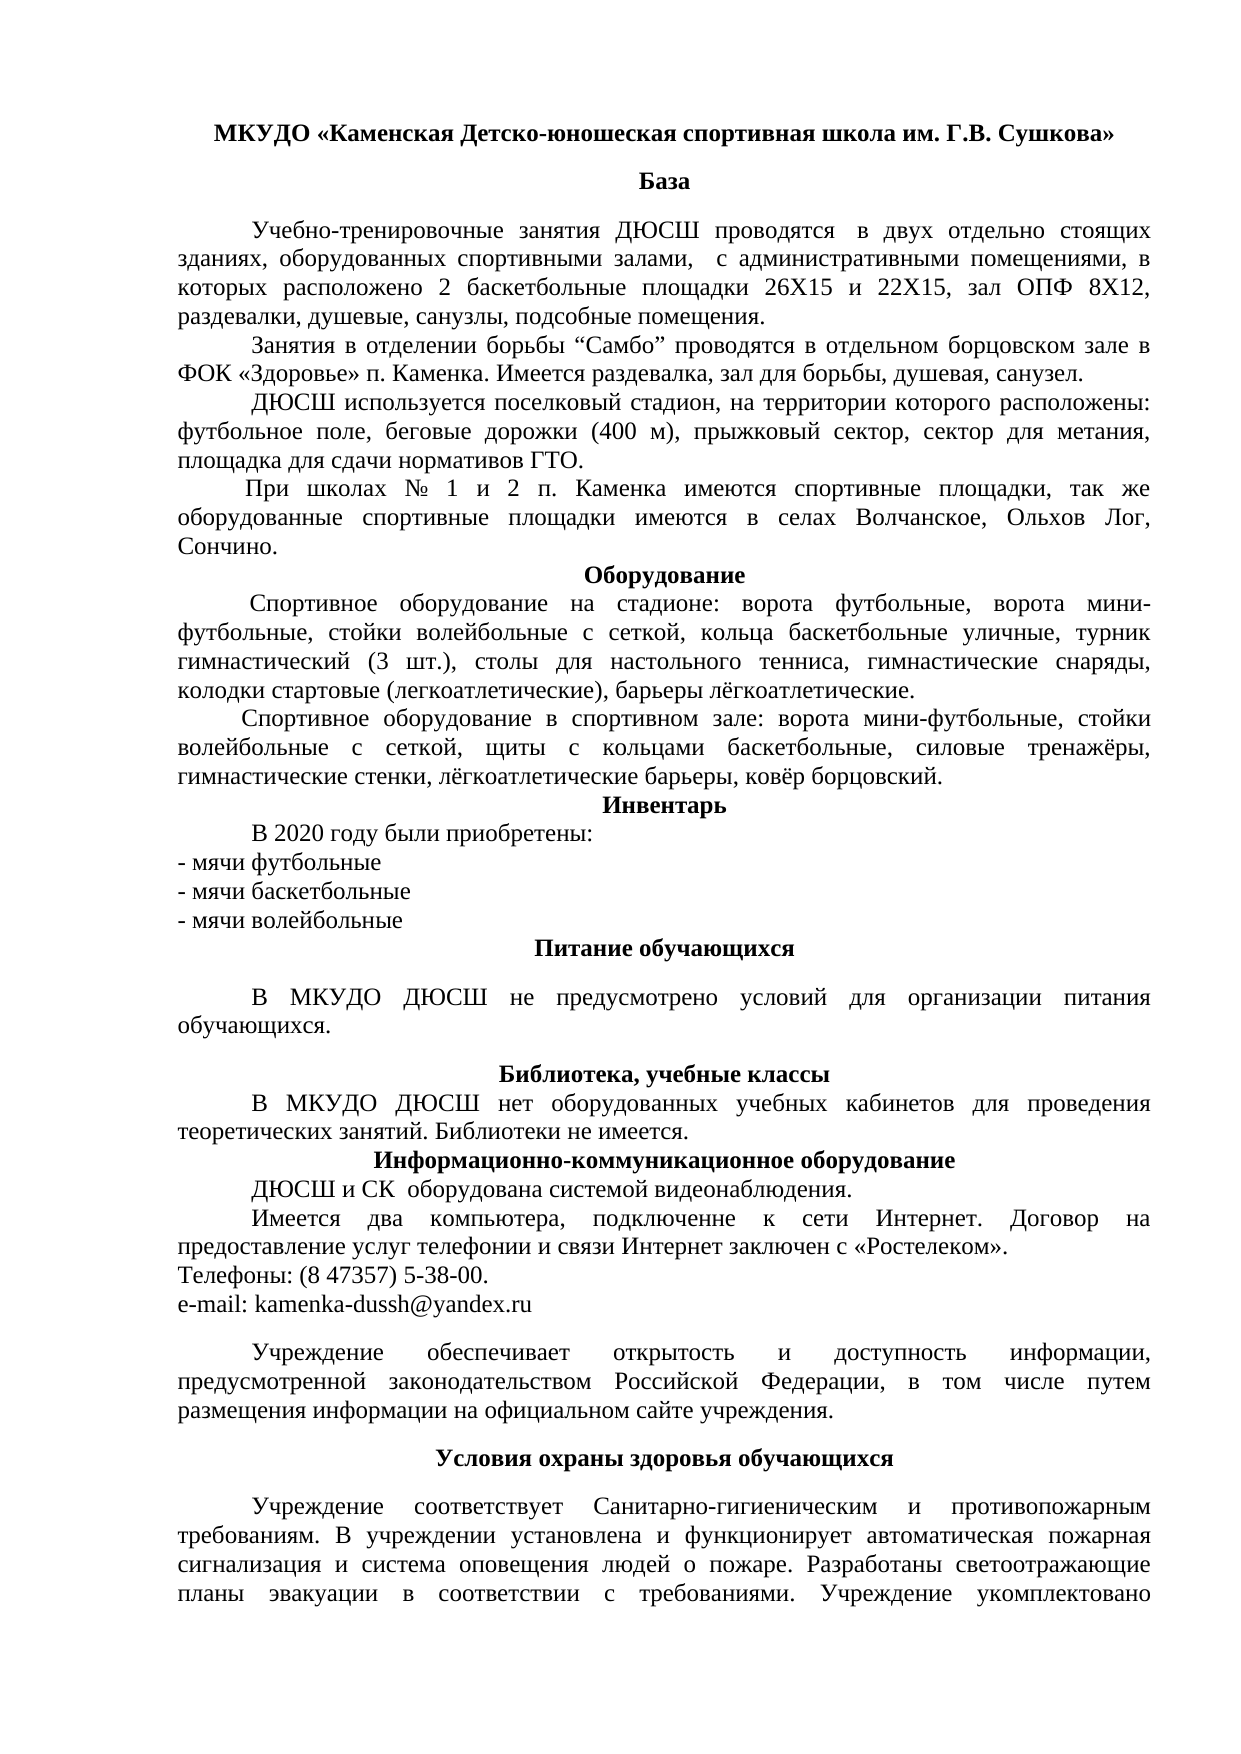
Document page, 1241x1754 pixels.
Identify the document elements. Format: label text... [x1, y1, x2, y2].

text МКУДО «Каменская Детско-юношеская спортивная школа им. Г.В. Сушкова» [177, 118, 1152, 147]
text Спортивное оборудование на стадионе: ворота футбольные, ворота мини-футбольные, стойки волейбольные с сеткой, кольца баскетбольные уличные, турник гимнастический (3 шт.), столы для настольного тенниса, гимнастические снаряды, колодки стартовые (легкоатлетические), барьеры лёгкоатлетические. [177, 588, 1152, 703]
text Библиотека, учебные классы [177, 1059, 1152, 1088]
text Оборудование [177, 560, 1152, 588]
text При школах № 1 и 2 п. Каменка имеются спортивные площадки, так же оборудованные спортивные площадки имеются в селах Волчанское, Ольхов Лог, Сончино. [177, 473, 1152, 560]
text Телефоны: (8 47357) 5-38-00. [177, 1260, 1152, 1289]
text Учреждение обеспечивает открытость и доступность информации, предусмотренной законодательством Российской Федерации, в том числе путем размещения информации на официальном сайте учреждения. [177, 1337, 1152, 1423]
text Инвентарь [177, 790, 1152, 818]
text В МКУДО ДЮСШ не предусмотрено условий для организации питания обучающихся. [177, 982, 1152, 1039]
text - мячи баскетбольные [177, 876, 1152, 905]
text e-mail: kamenka-dussh@yandex.ru [177, 1289, 1152, 1318]
text База [177, 166, 1152, 195]
text - мячи футбольные [177, 847, 1152, 876]
text Имеется два компьютера, подключенне к сети Интернет. Договор на предоставление услуг телефонии и связи Интернет заключен с «Ростелеком». [177, 1203, 1152, 1260]
text ДЮСШ и СК оборудована системой видеонаблюдения. [177, 1174, 1152, 1203]
text Учебно-тренировочные занятия ДЮСШ проводятся в двух отдельно стоящих зданиях, оборудованных спортивными залами, с административными помещениями, в которых расположено 2 баскетбольные площадки 26X15 и 22X15, зал ОПФ 8X12, раздевалки, душевые, санузлы, подсобные помещения. [177, 215, 1152, 330]
text - мячи волейбольные [177, 905, 1152, 933]
text Спортивное оборудование в спортивном зале: ворота мини-футбольные, стойки волейбольные с сеткой, щиты с кольцами баскетбольные, силовые тренажёры, гимнастические стенки, лёгкоатлетические барьеры, ковёр борцовский. [177, 703, 1152, 790]
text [177, 1491, 1152, 1606]
text В 2020 году были приобретены: [177, 818, 1152, 847]
text В МКУДО ДЮСШ нет оборудованных учебных кабинетов для проведения теоретических занятий. Библиотеки не имеется. [177, 1088, 1152, 1145]
text Питание обучающихся [177, 933, 1152, 962]
text ДЮСШ используется поселковый стадион, на территории которого расположены: футбольное поле, беговые дорожки (400 м), прыжковый сектор, сектор для метания, площадка для сдачи нормативов ГТО. [177, 387, 1152, 473]
text Условия охраны здоровья обучающихся [177, 1443, 1152, 1472]
text Информационно-коммуникационное оборудование [177, 1145, 1152, 1174]
text Занятия в отделении борьбы “Самбо” проводятся в отдельном борцовском зале в ФОК «Здоровье» п. Каменка. Имеется раздевалка, зал для борьбы, душевая, санузел. [177, 330, 1152, 387]
